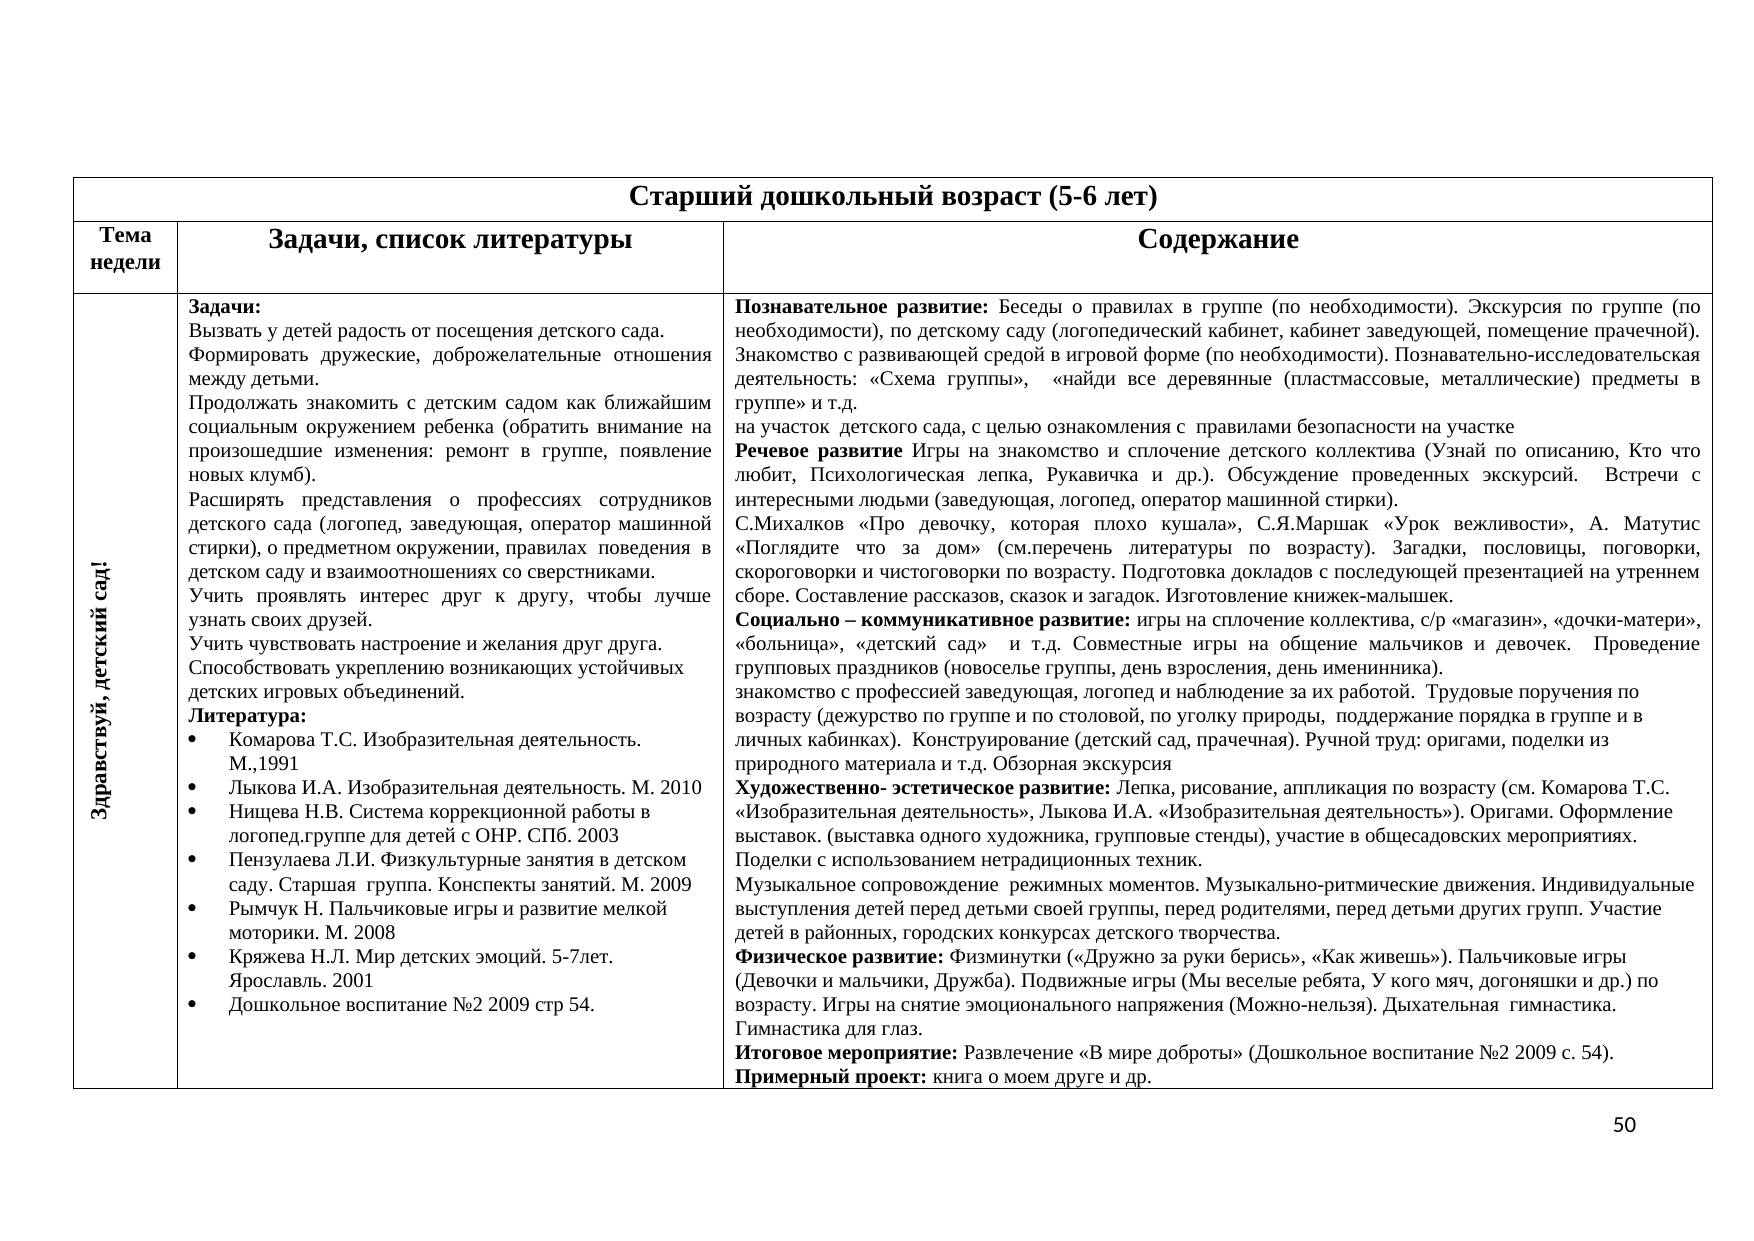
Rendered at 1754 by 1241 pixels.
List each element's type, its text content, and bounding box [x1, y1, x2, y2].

table_cell Познавательное развитие: Беседы о правилах в группе (по необходимости). Экскурсия по группе (по необходимости), по детскому саду (логопедический кабинет, кабинет заведующей, помещение прачечной). Знакомство с развивающей средой в игровой форме (по необходимости). Познавательно-исследовательская деятельность: «Схема группы», «найди все деревянные (пластмассовые, металлические) предметы в группе» и т.д. на участок детского сада, с целью ознакомления с правилами безопасности на участке Речевое развитие Игры на знакомство и сплочение детского коллектива (Узнай по описанию, Кто что любит, Психологическая лепка, Рукавичка и др.). Обсуждение проведенных экскурсий. Встречи с интересными людьми (заведующая, логопед, оператор машинной стирки). С.Михалков «Про девочку, которая плохо кушала», С.Я.Маршак «Урок вежливости», А. Матутис «Поглядите что за дом» (см.перечень литературы по возрасту). Загадки, пословицы, поговорки, скороговорки и чистоговорки по возрасту. Подготовка докладов с последующей презентацией на утреннем сборе. Составление рассказов, сказок и загадок. Изготовление книжек-малышек. Социально – коммуникативное развитие: игры на сплочение коллектива, с/р «магазин», «дочки-матери», «больница», «детский сад» и т.д. Совместные игры на общение мальчиков и девочек. Проведение групповых праздников (новоселье группы, день взросления, день именинника). знакомство с профессией заведующая, логопед и наблюдение за их работой. Трудовые поручения по возрасту (дежурство по группе и по столовой, по уголку природы, поддержание порядка в группе и в личных кабинках). Конструирование (детский сад, прачечная). Ручной труд: оригами, поделки из природного материала и т.д. Обзорная экскурсия Художественно- эстетическое развитие: Лепка, рисование, аппликация по возрасту (см. Комарова Т.С. «Изобразительная деятельность», Лыкова И.А. «Изобразительная деятельность»). Оригами. Оформление выставок. (выставка одного художника, групповые стенды), участие в общесадовских мероприятиях. Поделки с использованием нетрадиционных техник. Музыкальное сопровождение режимных моментов. Музыкально-ритмические движения. Индивидуальные выступления детей перед детьми своей группы, перед родителями, перед детьми других групп. Участие детей в районных, городских конкурсах детского творчества. Физическое развитие: Физминутки («Дружно за руки берись», «Как живешь»). Пальчиковые игры (Девочки и мальчики, Дружба). Подвижные игры (Мы веселые ребята, У кого мяч, догоняшки и др.) по возрасту. Игры на снятие эмоционального напряжения (Можно-нельзя). Дыхательная гимнастика. Гимнастика для глаз. Итоговое мероприятие: Развлечение «В мире доброты» (Дошкольное воспитание №2 2009 с. 54). Примерный проект: книга о моем друге и др. [724, 294, 1712, 1088]
table_cell Задачи, список литературы [178, 222, 723, 293]
table_header Старший дошкольный возраст (5-6 лет) [74, 178, 1712, 221]
table_cell Здравствуй, детский сад! [74, 294, 177, 1088]
table_cell Задачи: Вызвать у детей радость от посещения детского сада. Формировать дружеские, доброжелательные отношения между детьми. Продолжать знакомить с детским садом как ближайшим социальным окружением ребенка (обратить внимание на произошедшие изменения: ремонт в группе, появление новых клумб). Расширять представления о профессиях сотрудников детского сада (логопед, заведующая, оператор машинной стирки), о предметном окружении, правилах поведения в детском саду и взаимоотношениях со сверстниками. Учить проявлять интерес друг к другу, чтобы лучше узнать своих друзей. Учить чувствовать настроение и желания друг друга. Способствовать укреплению возникающих устойчивых детских игровых объединений. Литература: Комарова Т.С. Изобразительная деятельность. М.,1991 Лыкова И.А. Изобразительная деятельность. М. 2010 Нищева Н.В. Система коррекционной работы в логопед.группе для детей с ОНР. СПб. 2003 Пензулаева Л.И. Физкультурные занятия в детском саду. Старшая группа. Конспекты занятий. М. 2009 Рымчук Н. Пальчиковые игры и развитие мелкой моторики. М. 2008 Кряжева Н.Л. Мир детских эмоций. 5-7лет. Ярославль. 2001 Дошкольное воспитание №2 2009 стр 54. [178, 294, 723, 1088]
table_cell Содержание [724, 222, 1712, 293]
table_cell Тема недели [74, 222, 177, 293]
